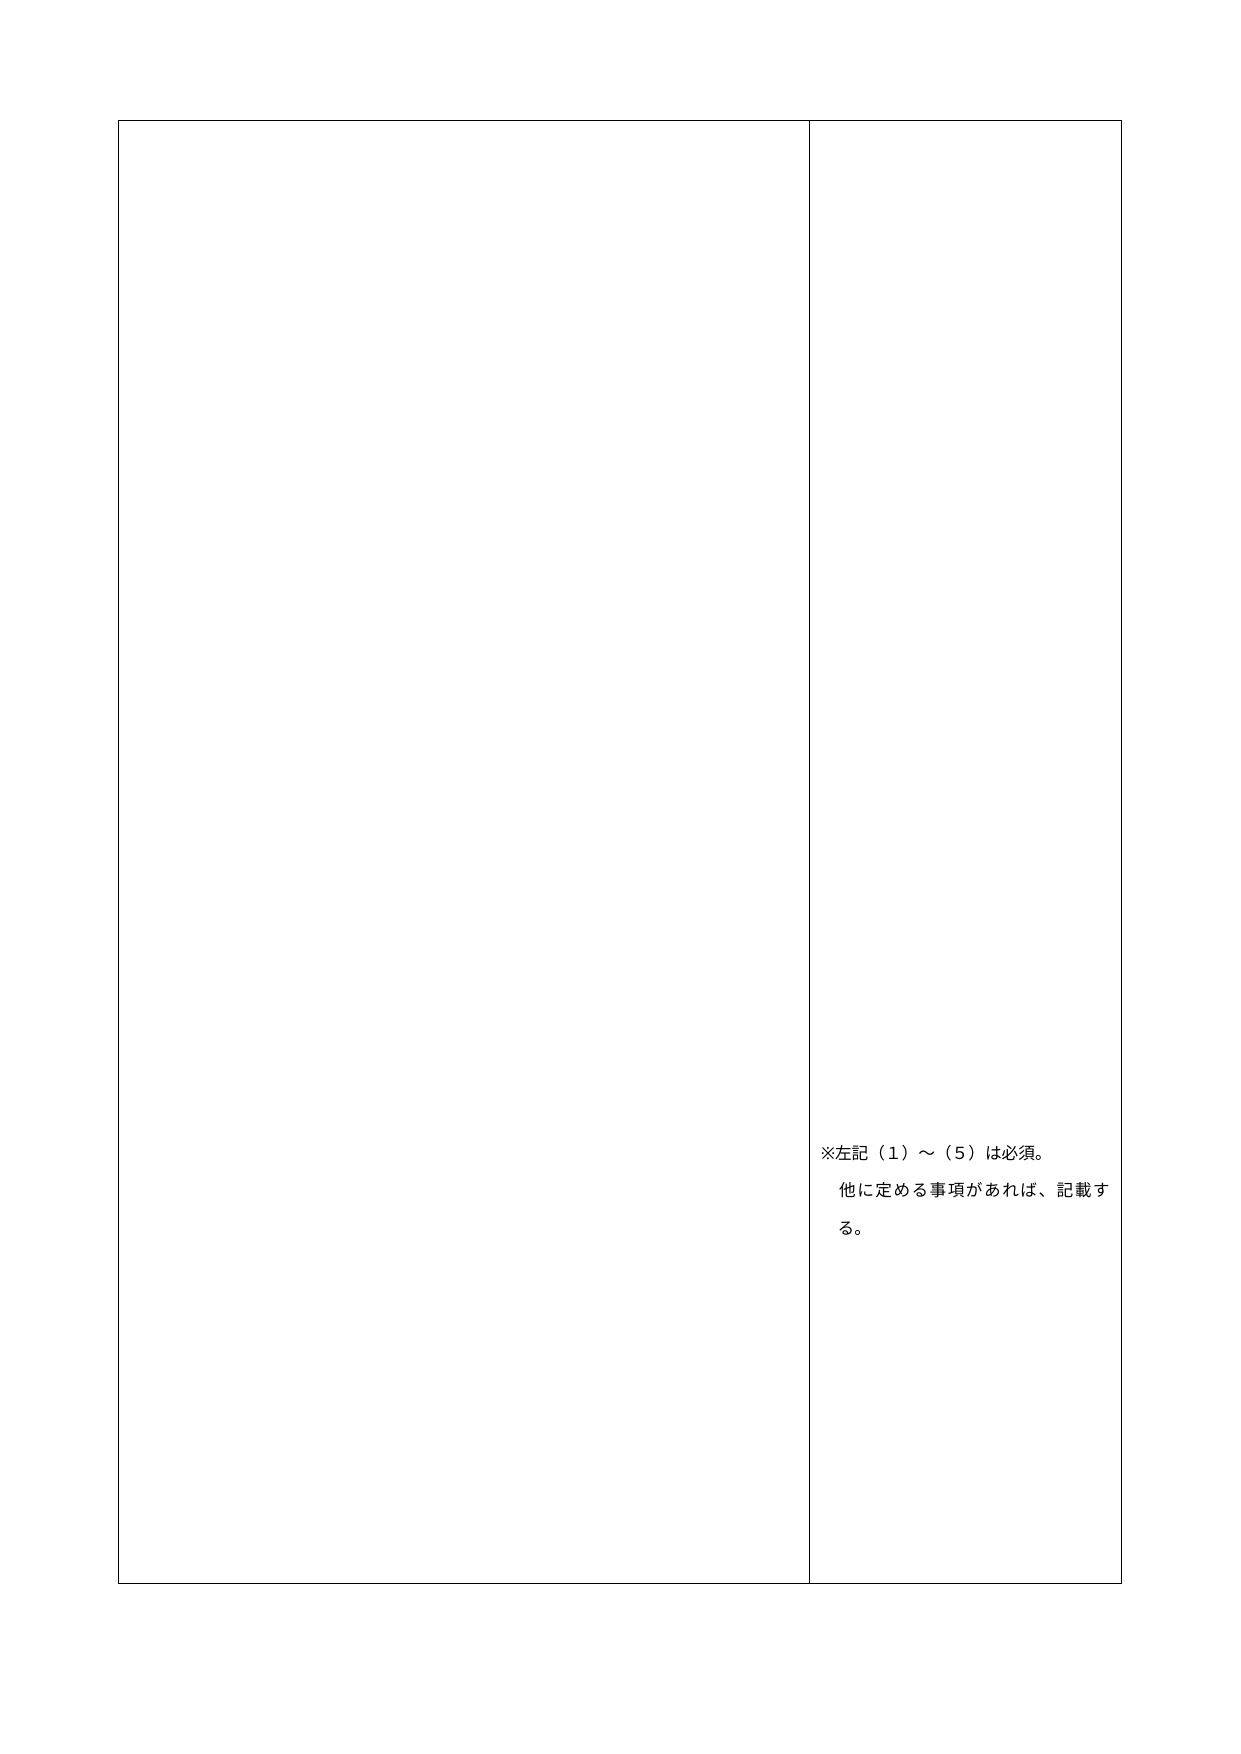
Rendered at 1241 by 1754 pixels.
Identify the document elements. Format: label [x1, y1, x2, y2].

table_cell [810, 121, 1121, 1583]
table_cell [119, 121, 809, 1583]
